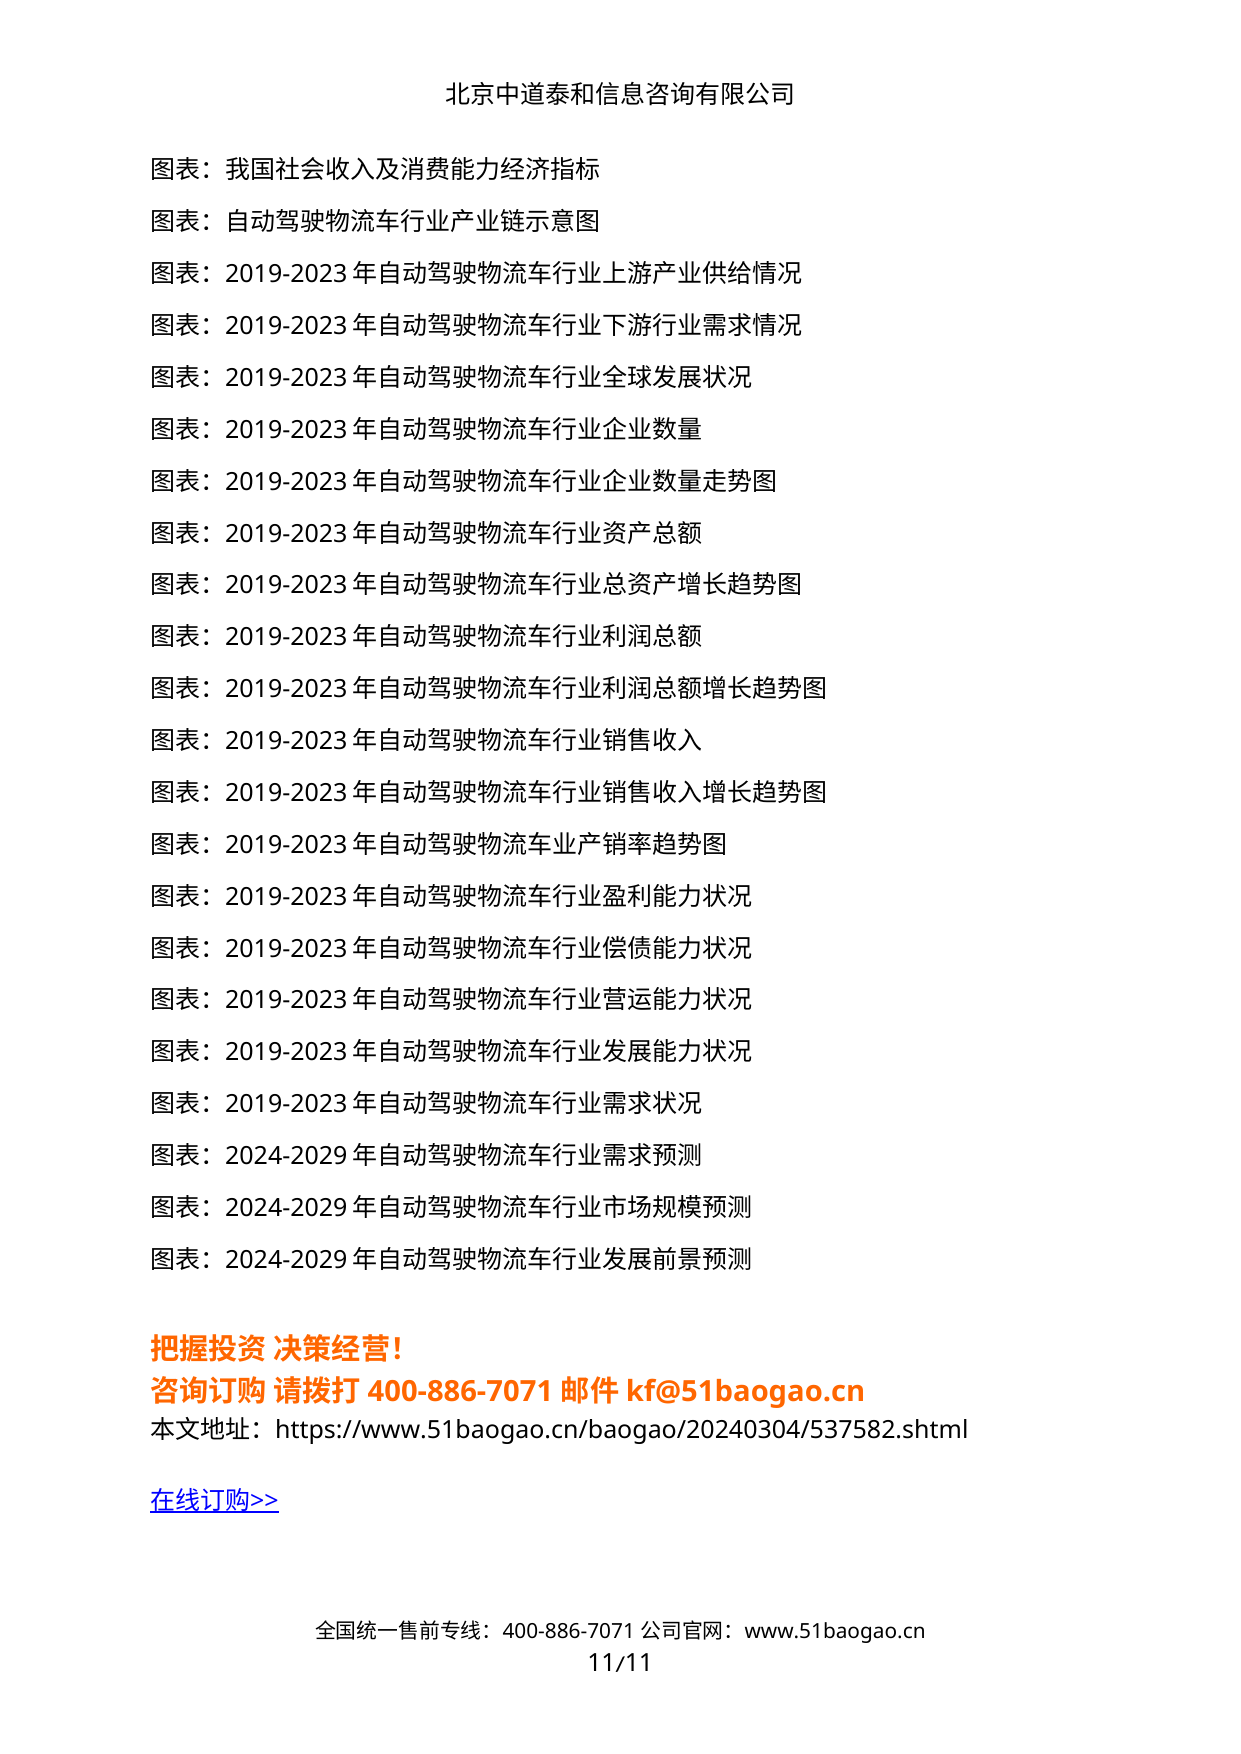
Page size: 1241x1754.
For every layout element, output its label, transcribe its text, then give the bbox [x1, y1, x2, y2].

text 图表：2019-2023年自动驾驶物流车行业盈利能力状况 [150, 876, 1090, 912]
text 图表：2019-2023年自动驾驶物流车行业企业数量走势图 [150, 461, 1090, 497]
text 图表：2024-2029年自动驾驶物流车行业市场规模预测 [150, 1187, 1090, 1224]
text 图表：2019-2023年自动驾驶物流车行业销售收入增长趋势图 [150, 772, 1090, 809]
text 图表：自动驾驶物流车行业产业链示意图 [150, 202, 1090, 238]
text 图表：2019-2023年自动驾驶物流车行业销售收入 [150, 721, 1090, 757]
text 图表：2019-2023年自动驾驶物流车行业营运能力状况 [150, 980, 1090, 1016]
text 图表：2019-2023年自动驾驶物流车行业上游产业供给情况 [150, 254, 1090, 290]
text 图表：我国社会收入及消费能力经济指标 [150, 150, 1090, 186]
text 图表：2019-2023年自动驾驶物流车行业资产总额 [150, 513, 1090, 549]
text 图表：2019-2023年自动驾驶物流车行业发展能力状况 [150, 1032, 1090, 1068]
text 图表：2019-2023年自动驾驶物流车行业偿债能力状况 [150, 928, 1090, 964]
text 图表：2019-2023年自动驾驶物流车行业利润总额 [150, 617, 1090, 653]
text 图表：2019-2023年自动驾驶物流车行业需求状况 [150, 1084, 1090, 1120]
text 图表：2019-2023年自动驾驶物流车行业企业数量 [150, 409, 1090, 446]
text 图表：2019-2023年自动驾驶物流车行业下游行业需求情况 [150, 306, 1090, 342]
text 图表：2019-2023年自动驾驶物流车业产销率趋势图 [150, 824, 1090, 861]
text 图表：2019-2023年自动驾驶物流车行业全球发展状况 [150, 357, 1090, 394]
text 图表：2024-2029年自动驾驶物流车行业发展前景预测 [150, 1239, 1090, 1276]
text 把握投资 决策经营！咨询订购 请拨打 400-886-7071 邮件 kf@51baogao.cn本文地址：https://www.51baogao.cn/baogao/20240304/537582.shtml [150, 1291, 1090, 1446]
text 图表：2019-2023年自动驾驶物流车行业总资产增长趋势图 [150, 565, 1090, 601]
text 在线订购>> [150, 1446, 1090, 1517]
text 图表：2024-2029年自动驾驶物流车行业需求预测 [150, 1136, 1090, 1172]
text 图表：2019-2023年自动驾驶物流车行业利润总额增长趋势图 [150, 669, 1090, 705]
